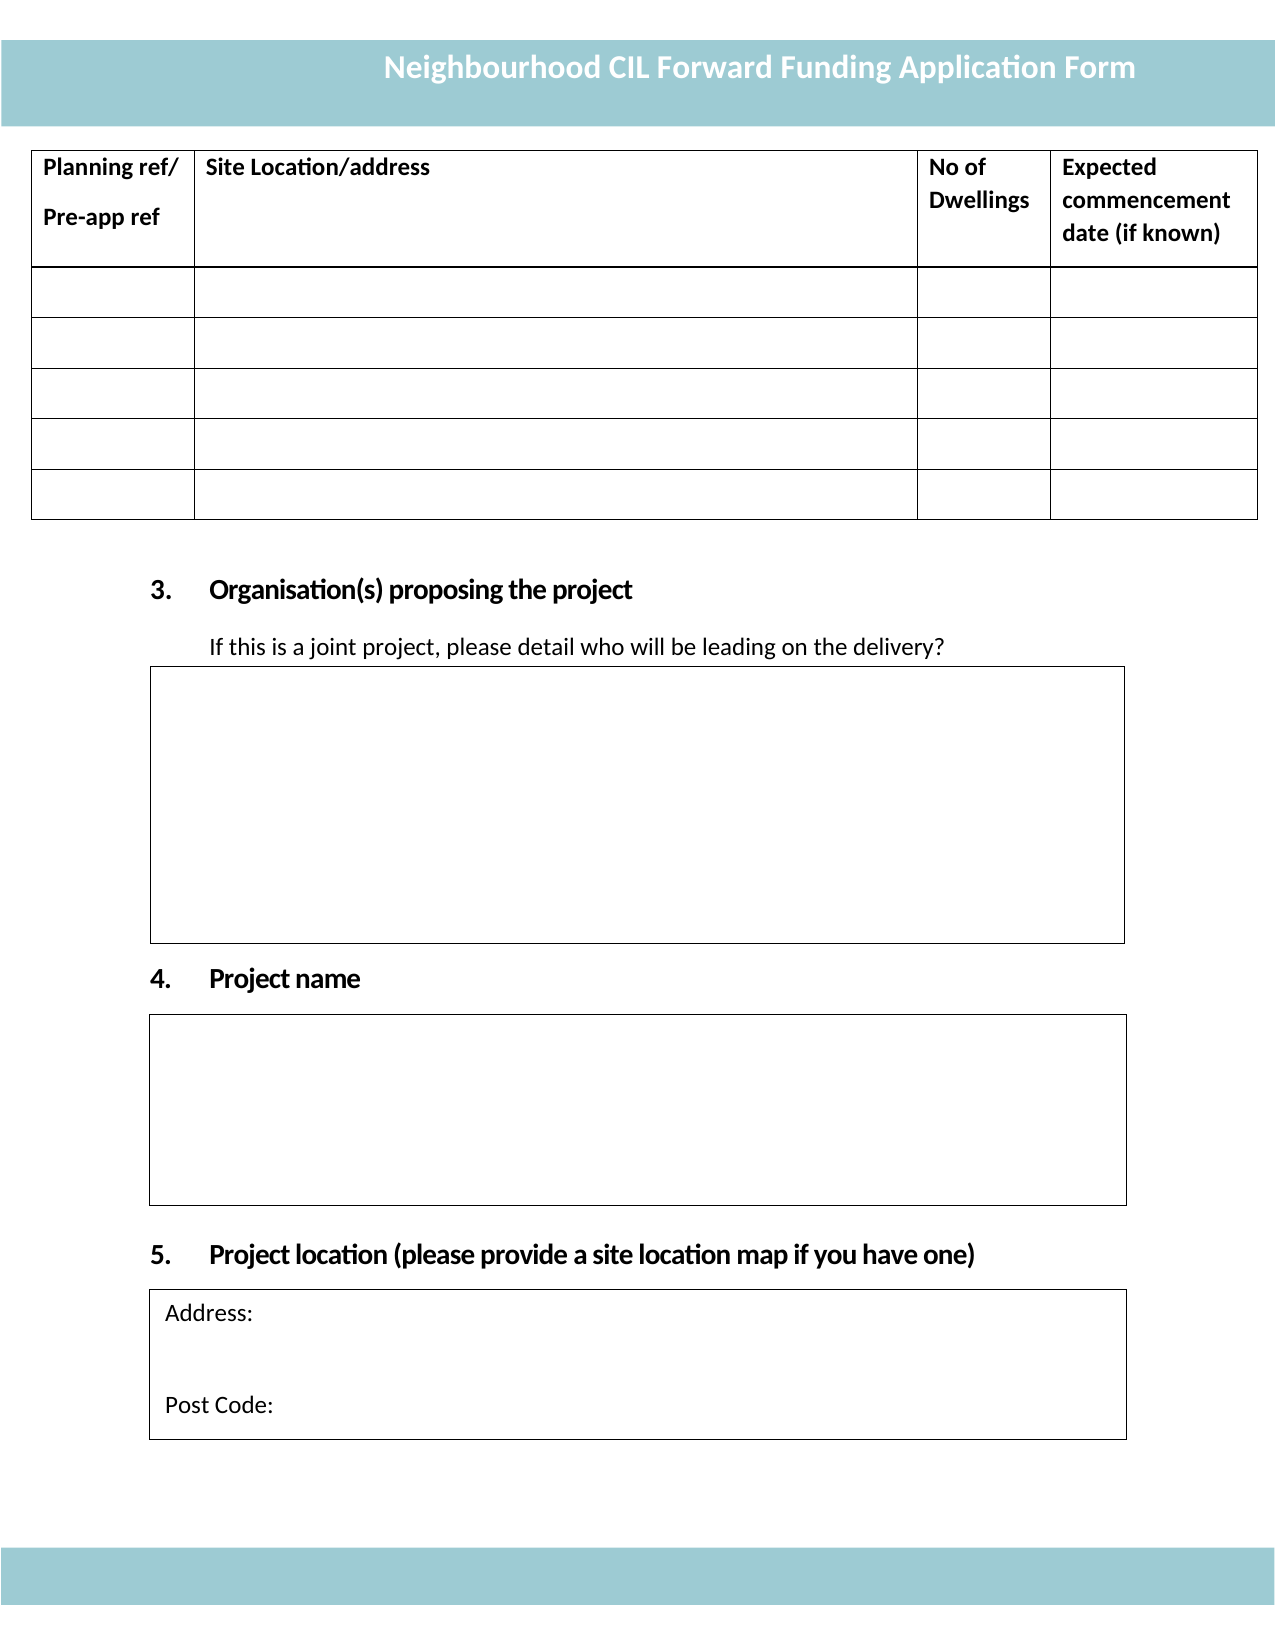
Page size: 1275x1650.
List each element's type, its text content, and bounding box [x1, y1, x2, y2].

table_header Expected commencement date (if known) [1051, 151, 1257, 266]
list Project name [150, 944, 1125, 1014]
table_cell [1051, 470, 1257, 519]
table_cell [918, 318, 1050, 367]
table_cell [1051, 369, 1257, 418]
table_header Planning ref/ Pre-app ref [32, 151, 194, 266]
list Organisation(s) proposing the project If this is a joint project, please detail who will be leading on the delivery? [150, 556, 1125, 666]
table_header [151, 667, 1124, 943]
table_cell [195, 470, 917, 519]
table_cell [32, 318, 194, 367]
table_cell [918, 369, 1050, 418]
table_cell [32, 268, 194, 317]
table_cell [32, 470, 194, 519]
table_cell [195, 268, 917, 317]
table_cell [32, 369, 194, 418]
table_cell [918, 419, 1050, 468]
table_cell [918, 470, 1050, 519]
table_header No of Dwellings [918, 151, 1050, 266]
table_header Site Location/address [195, 151, 917, 266]
table_cell [1051, 318, 1257, 367]
table_cell [195, 369, 917, 418]
table_cell [32, 419, 194, 468]
table_cell [195, 318, 917, 367]
table_cell [1051, 419, 1257, 468]
table_cell [195, 419, 917, 468]
table_cell [1051, 268, 1257, 317]
list Project location (please provide a site location map if you have one) [150, 1220, 1125, 1275]
table_cell [918, 268, 1050, 317]
